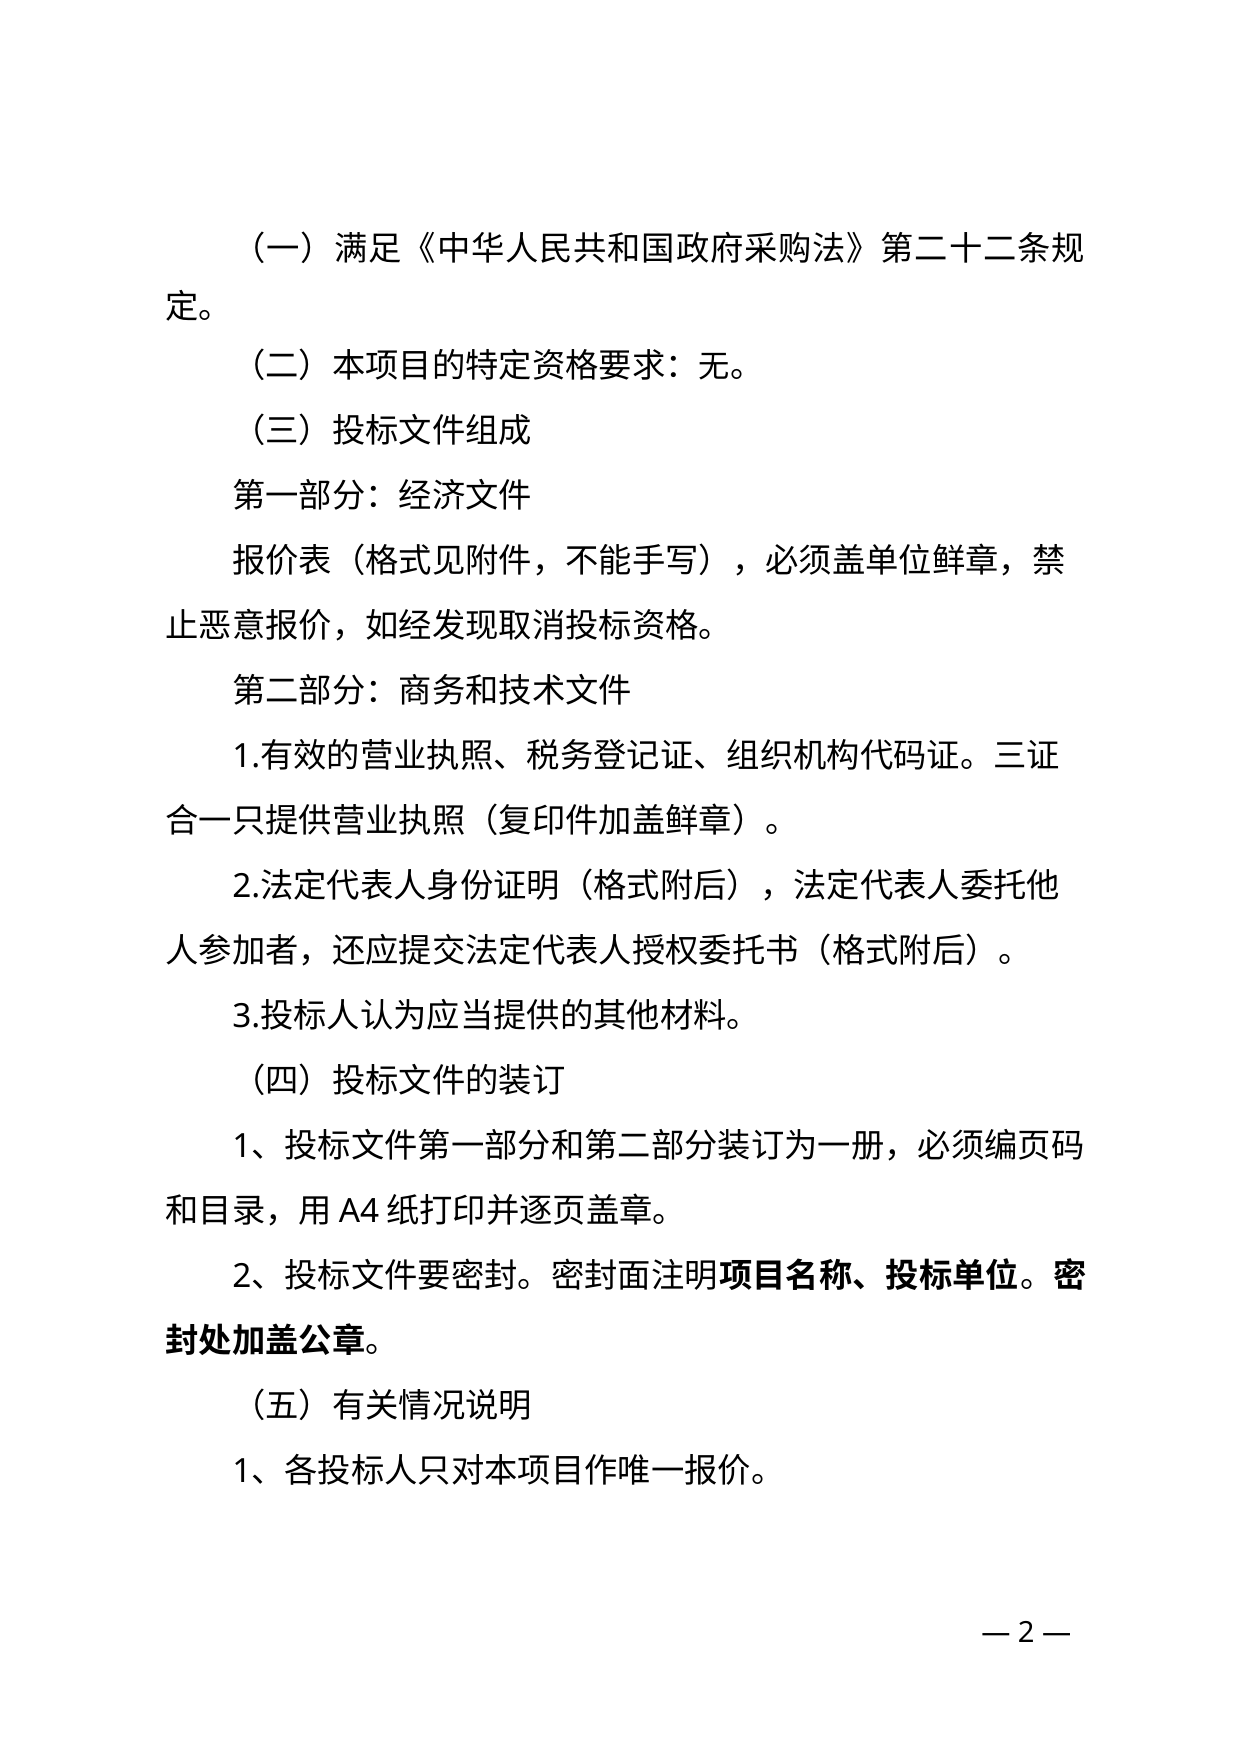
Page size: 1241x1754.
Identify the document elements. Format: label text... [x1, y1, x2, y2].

text 1、各投标人只对本项目作唯一报价。 [165, 1435, 1087, 1500]
text （一）满足《中华人民共和国政府采购法》第二十二条规定。 [165, 214, 1087, 330]
text （二）本项目的特定资格要求：无。 [165, 330, 1087, 395]
text （三）投标文件组成 [165, 395, 1087, 460]
text 第二部分：商务和技术文件 [165, 655, 1087, 720]
text （四）投标文件的装订 [165, 1045, 1087, 1110]
text 3.投标人认为应当提供的其他材料。 [165, 980, 1087, 1045]
text 第一部分：经济文件 [165, 460, 1087, 525]
text 2、投标文件要密封。密封面注明项目名称、投标单位。密封处加盖公章。 [165, 1240, 1087, 1370]
text 1、投标文件第一部分和第二部分装订为一册，必须编页码和目录，用A4纸打印并逐页盖章。 [165, 1110, 1087, 1240]
text 2.法定代表人身份证明（格式附后），法定代表人委托他人参加者，还应提交法定代表人授权委托书（格式附后）。 [165, 850, 1087, 980]
text （五）有关情况说明 [165, 1370, 1087, 1435]
text 报价表（格式见附件，不能手写），必须盖单位鲜章，禁止恶意报价，如经发现取消投标资格。 [165, 525, 1087, 655]
text 1.有效的营业执照、税务登记证、组织机构代码证。三证合一只提供营业执照（复印件加盖鲜章）。 [165, 720, 1087, 850]
